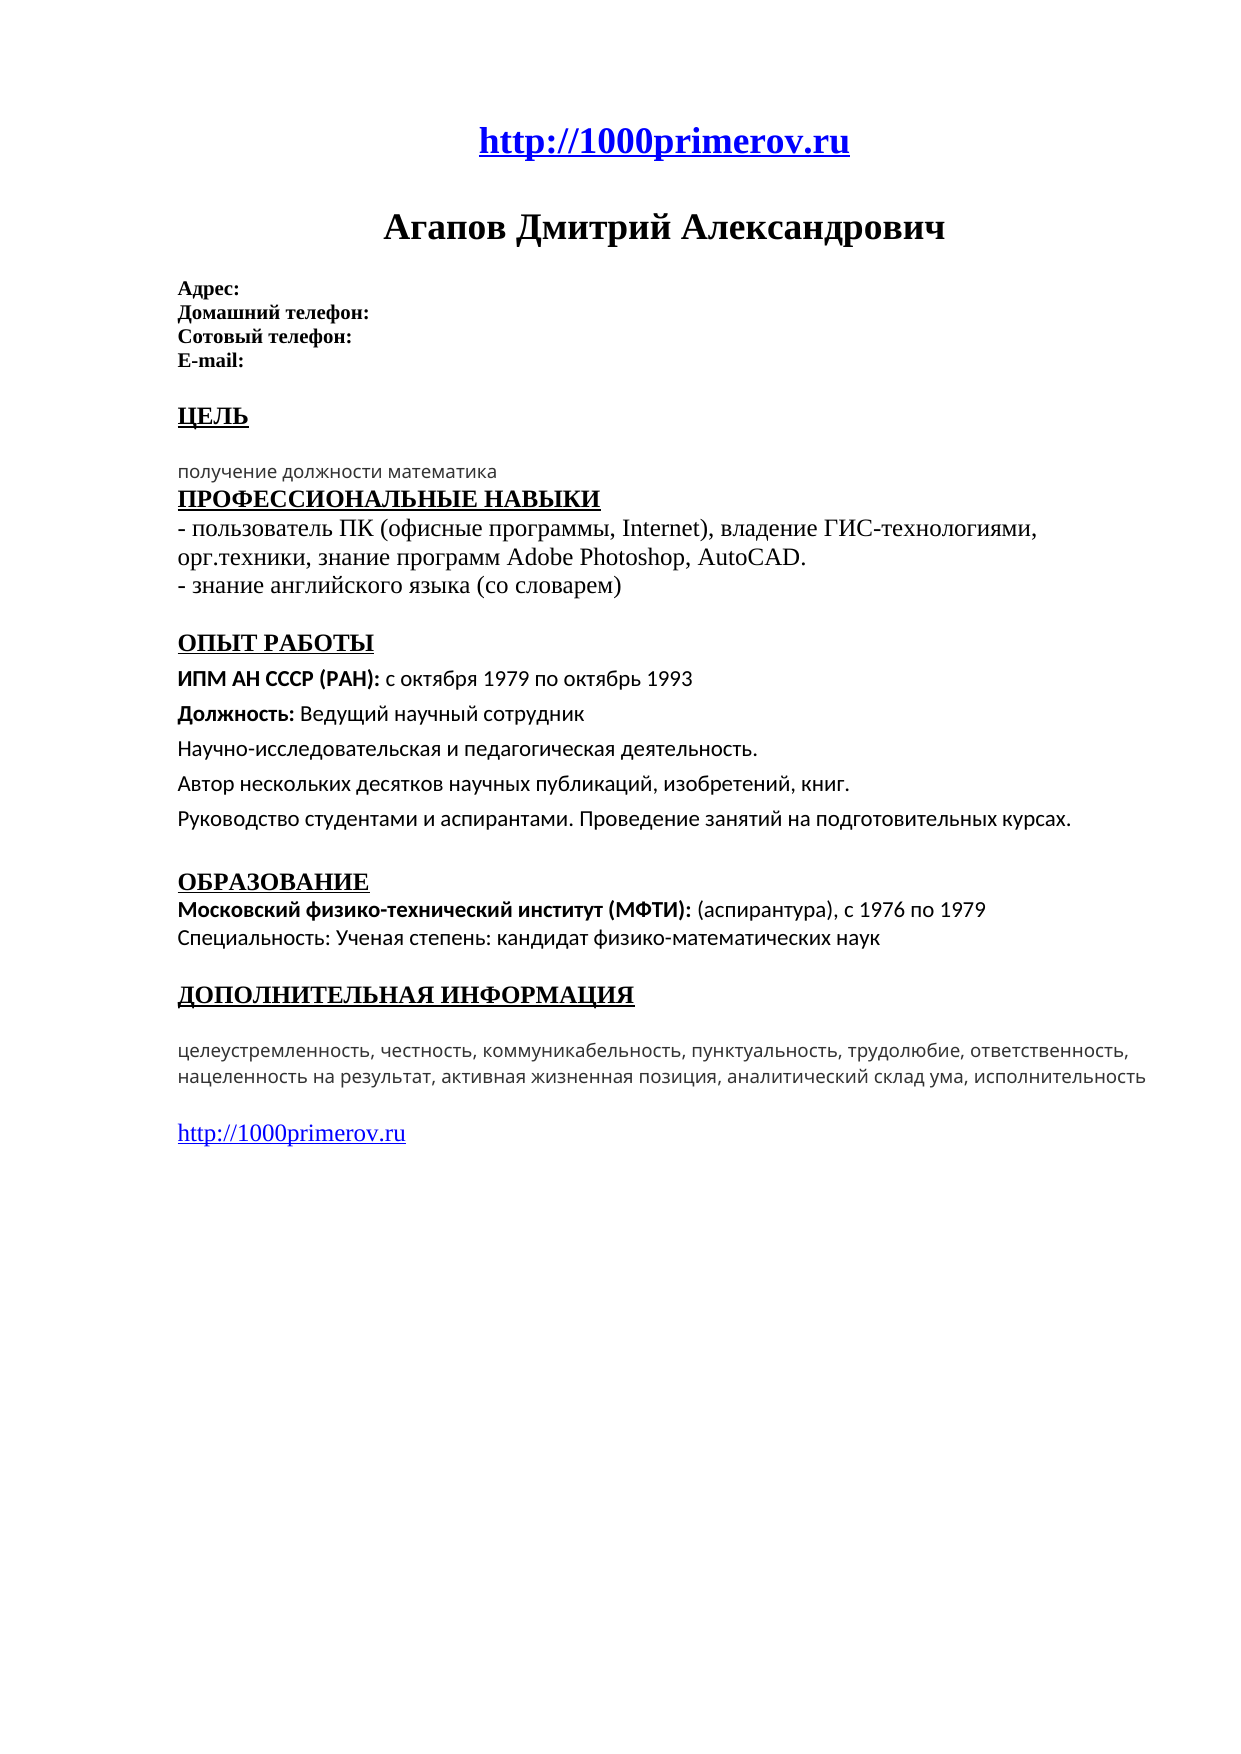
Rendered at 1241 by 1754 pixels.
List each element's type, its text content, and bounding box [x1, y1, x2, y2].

text получение должности математика [177, 459, 1152, 484]
text ИПМ АН СССР (РАН): с октября 1979 по октябрь 1993 Должность: Ведущий научный сотрудник Научно-исследовательская и педагогическая деятельность. [177, 657, 1152, 762]
text Агапов Дмитрий Александрович [177, 204, 1152, 247]
text ДОПОЛНИТЕЛЬНАЯ ИНФОРМАЦИЯ [177, 980, 1152, 1009]
text http://1000primerov.ru [177, 1118, 1152, 1146]
text Домашний телефон: [177, 300, 1152, 324]
text Московский физико-технический институт (МФТИ): (аспирантура), с 1976 по 1979 Специальность: Ученая степень: кандидат физико-математических наук [177, 896, 1152, 952]
text http://1000primerov.ru [177, 118, 1152, 161]
text Сотовый телефон: [177, 324, 1152, 348]
text ЦЕЛЬ [177, 401, 1152, 430]
text Автор нескольких десятков научных публикаций, изобретений, книг. [177, 762, 1152, 797]
text целеустремленность, честность, коммуникабельность, пунктуальность, трудолюбие, ответственность, нацеленность на результат, активная жизненная позиция, аналитический склад ума, исполнительность [177, 1038, 1152, 1089]
text Адрес: [177, 276, 1152, 300]
text ПРОФЕССИОНАЛЬНЫЕ НАВЫКИ [177, 484, 1152, 513]
text ОБРАЗОВАНИЕ [177, 867, 1152, 896]
text E-mail: [177, 348, 1152, 372]
text ОПЫТ РАБОТЫ [177, 628, 1152, 657]
text Руководство студентами и аспирантами. Проведение занятий на подготовительных курсах. [177, 797, 1152, 832]
table_header - пользователь ПК (офисные программы, Internet), владение ГИС-технологиями, орг.техники, знание программ Adobe Photoshop, AutoCAD. - знание английского языка (со словарем) [177, 513, 1151, 599]
